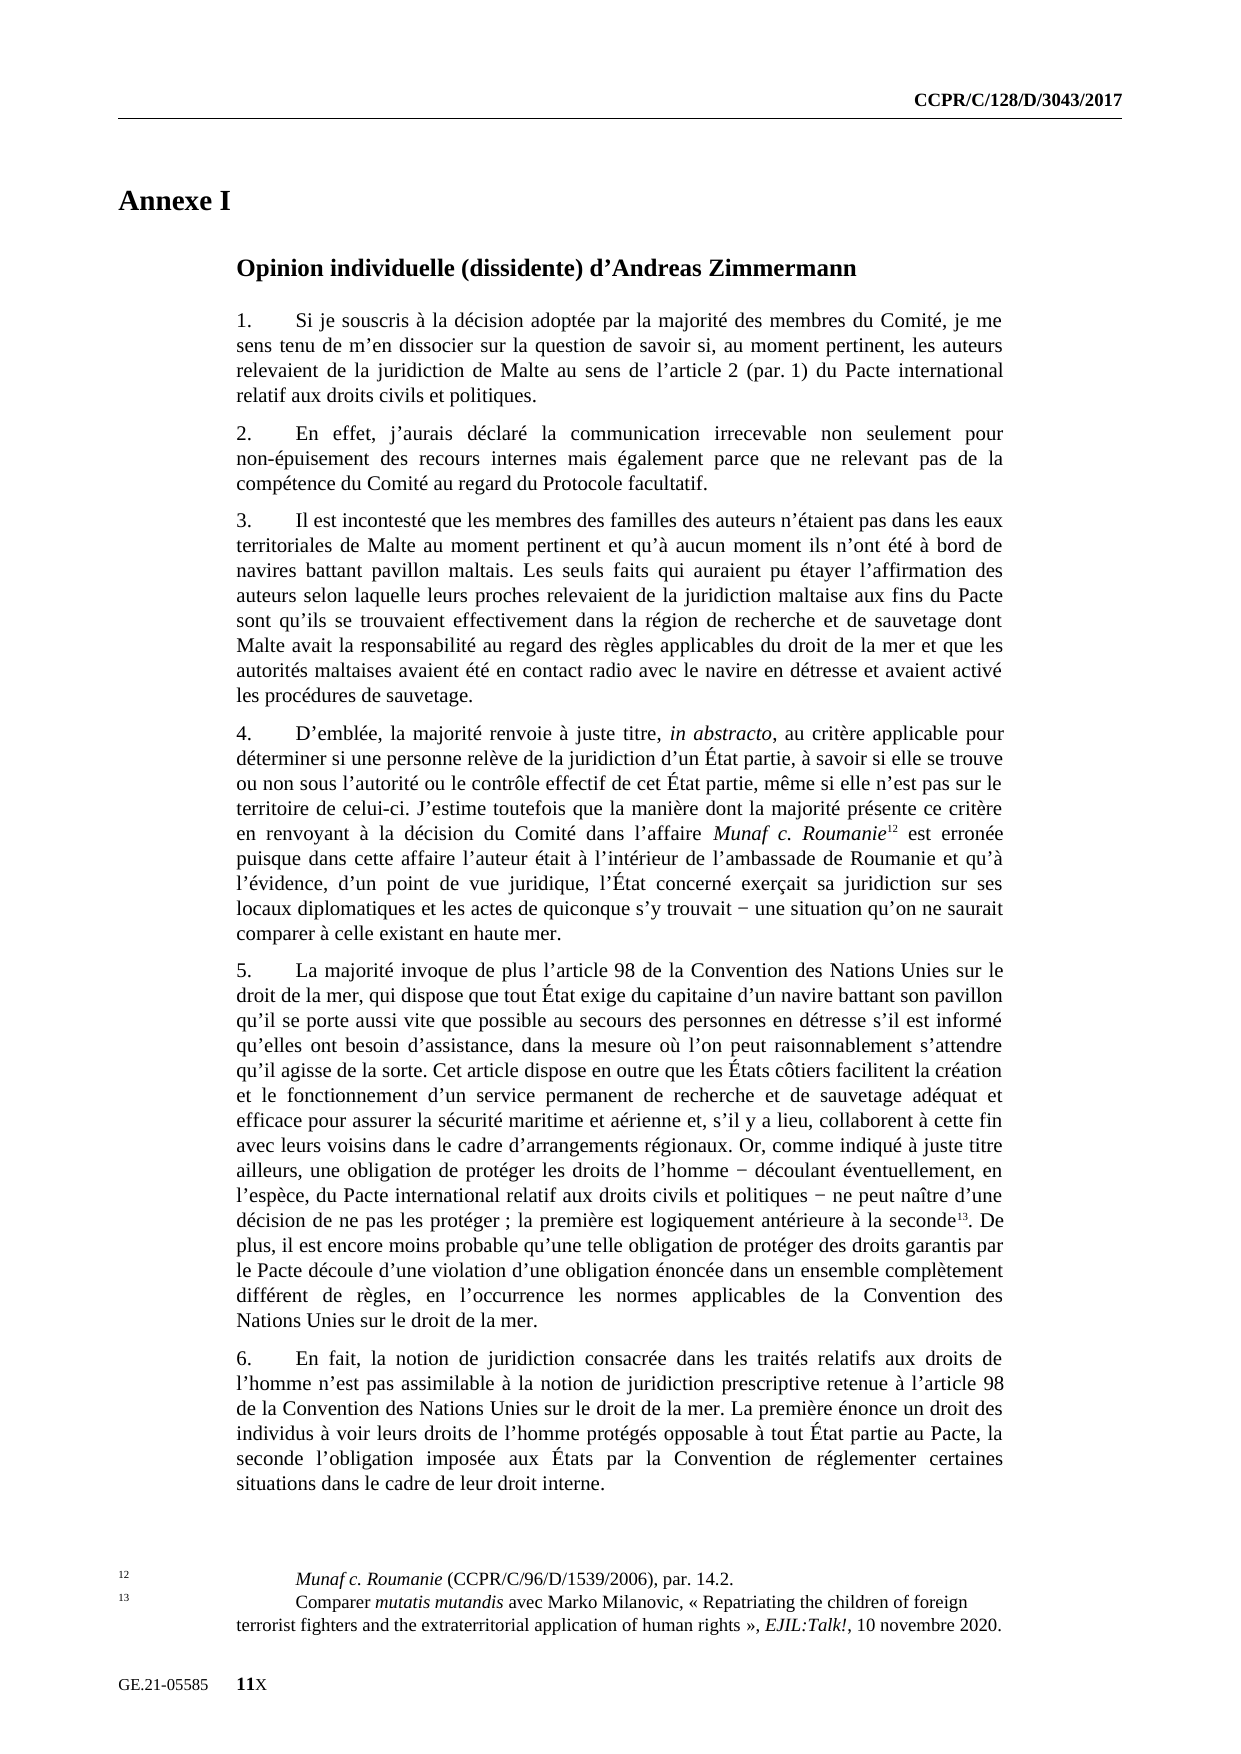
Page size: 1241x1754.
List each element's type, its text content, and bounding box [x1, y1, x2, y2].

text 1. Si je souscris à la décision adoptée par la majorité des membres du Comité, je me sens tenu de m’en dissocier sur la question de savoir si, au moment pertinent, les auteurs relevaient de la juridiction de Malte au sens de l’article 2 (par. 1) du Pacte international relatif aux droits civils et politiques. [236, 307, 1004, 407]
text 6. En fait, la notion de juridiction consacrée dans les traités relatifs aux droits de l’homme n’est pas assimilable à la notion de juridiction prescriptive retenue à l’article 98 de la Convention des Nations Unies sur le droit de la mer. La première énonce un droit des individus à voir leurs droits de l’homme protégés opposable à tout État partie au Pacte, la seconde l’obligation imposée aux États par la Convention de réglementer certaines situations dans le cadre de leur droit interne. [236, 1344, 1004, 1494]
text 3. Il est incontesté que les membres des familles des auteurs n’étaient pas dans les eaux territoriales de Malte au moment pertinent et qu’à aucun moment ils n’ont été à bord de navires battant pavillon maltais. Les seuls faits qui auraient pu étayer l’affirmation des auteurs selon laquelle leurs proches relevaient de la juridiction maltaise aux fins du Pacte sont qu’ils se trouvaient effectivement dans la région de recherche et de sauvetage dont Malte avait la responsabilité au regard des règles applicables du droit de la mer et que les autorités maltaises avaient été en contact radio avec le navire en détresse et avaient activé les procédures de sauvetage. [236, 507, 1004, 707]
text 4. D’emblée, la majorité renvoie à juste titre, in abstracto, au critère applicable pour déterminer si une personne relève de la juridiction d’un État partie, à savoir si elle se trouve ou non sous l’autorité ou le contrôle effectif de cet État partie, même si elle n’est pas sur le territoire de celui-ci. J’estime toutefois que la manière dont la majorité présente ce critère en renvoyant à la décision du Comité dans l’affaire Munaf c. Roumanie est erronée puisque dans cette affaire l’auteur était à l’intérieur de l’ambassade de Roumanie et qu’à l’évidence, d’un point de vue juridique, l’État concerné exerçait sa juridiction sur ses locaux diplomatiques et les actes de quiconque s’y trouvait − une situation qu’on ne saurait comparer à celle existant en haute mer. [236, 719, 1004, 944]
text 2. En effet, j’aurais déclaré la communication irrecevable non seulement pour non-épuisement des recours internes mais également parce que ne relevant pas de la compétence du Comité au regard du Protocole facultatif. [236, 419, 1004, 494]
text Annexe I [118, 185, 1004, 216]
text 5. La majorité invoque de plus l’article 98 de la Convention des Nations Unies sur le droit de la mer, qui dispose que tout État exige du capitaine d’un navire battant son pavillon qu’il se porte aussi vite que possible au secours des personnes en détresse s’il est informé qu’elles ont besoin d’assistance, dans la mesure où l’on peut raisonnablement s’attendre qu’il agisse de la sorte. Cet article dispose en outre que les États côtiers facilitent la création et le fonctionnement d’un service permanent de recherche et de sauvetage adéquat et efficace pour assurer la sécurité maritime et aérienne et, s’il y a lieu, collaborent à cette fin avec leurs voisins dans le cadre d’arrangements régionaux. Or, comme indiqué à juste titre ailleurs, une obligation de protéger les droits de l’homme − découlant éventuellement, en l’espèce, du Pacte international relatif aux droits civils et politiques − ne peut naître d’une décision de ne pas les protéger ; la première est logiquement antérieure à la seconde. De plus, il est encore moins probable qu’une telle obligation de protéger des droits garantis par le Pacte découle d’une violation d’une obligation énoncée dans un ensemble complètement différent de règles, en l’occurrence les normes applicables de la Convention des Nations Unies sur le droit de la mer. [236, 957, 1004, 1332]
text Opinion individuelle (dissidente) d’Andreas Zimmermann [118, 254, 1004, 282]
